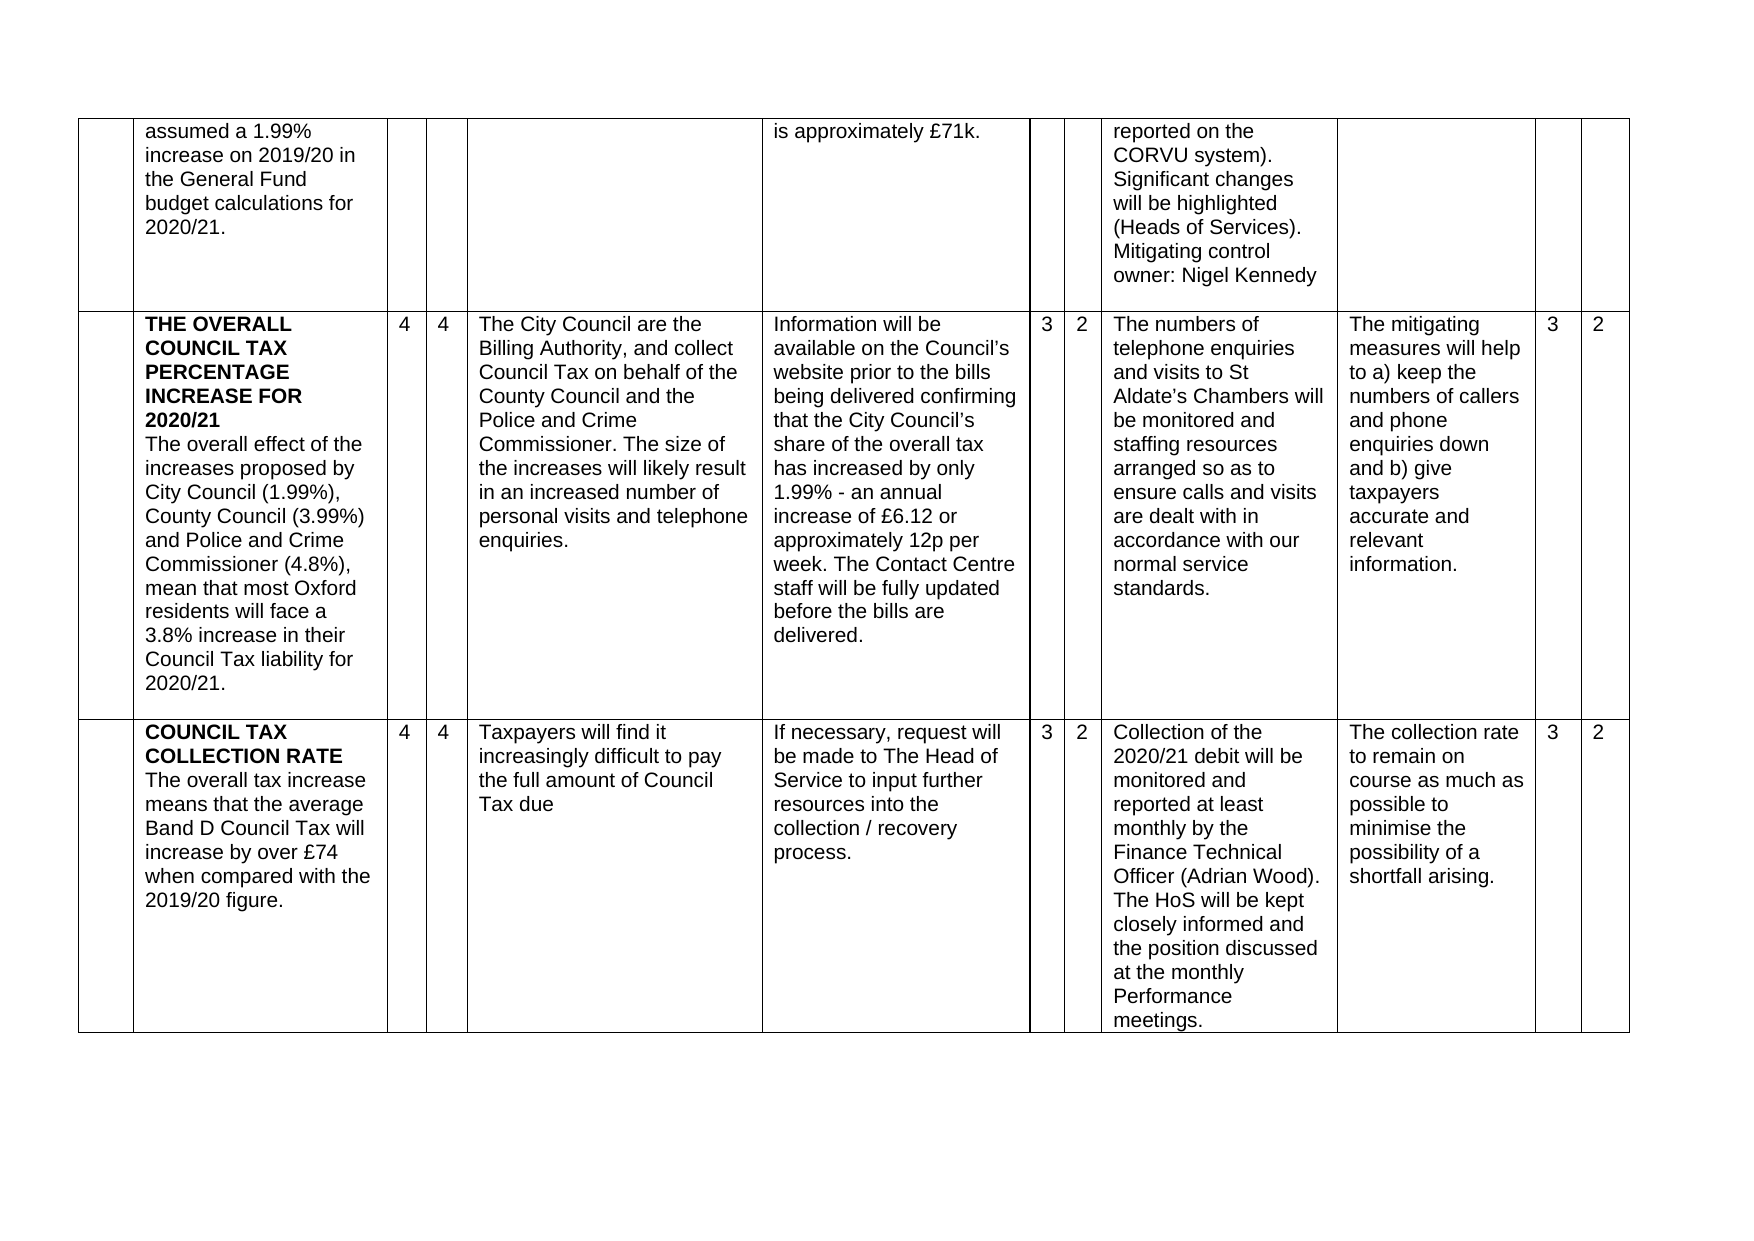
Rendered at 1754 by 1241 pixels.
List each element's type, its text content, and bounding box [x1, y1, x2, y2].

table_cell 3 [1536, 312, 1581, 719]
table_cell 4 [388, 720, 426, 1032]
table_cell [134, 119, 387, 311]
table_cell 3 [1031, 312, 1064, 719]
table_cell 4 [427, 312, 467, 719]
table_cell [79, 119, 133, 311]
table_cell [79, 720, 133, 1032]
table_cell Information will be available on the Council’s website prior to the bills being delivered confirming that the City Council’s share of the overall tax has increased by only 1.99% - an annual increase of £6.12 or approximately 12p per week. The Contact Centre staff will be fully updated before the bills are delivered. [763, 312, 1029, 719]
table_cell [79, 312, 133, 719]
table_cell 2 [1065, 312, 1101, 719]
table_cell 4 [388, 119, 426, 311]
table_cell 2 [1065, 119, 1101, 311]
table_cell 3 [1536, 720, 1581, 1032]
table_cell 3 [1031, 720, 1064, 1032]
table_cell 4 [388, 312, 426, 719]
table_cell 3 [1031, 119, 1064, 311]
table_cell 4 [427, 720, 467, 1032]
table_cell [763, 119, 1029, 311]
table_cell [468, 119, 762, 311]
table_cell The mitigating measures will help to a) keep the numbers of callers and phone enquiries down and b) give taxpayers accurate and relevant information. [1338, 312, 1535, 719]
table_cell 3 [427, 119, 467, 311]
table_cell 2 [1582, 119, 1629, 311]
table_cell THE OVERALL COUNCIL TAX PERCENTAGE INCREASE FOR 2020/21 The overall effect of the increases proposed by City Council (1.99%), County Council (3.99%) and Police and Crime Commissioner (4.8%), mean that most Oxford residents will face a 3.8% increase in their Council Tax liability for 2020/21. [134, 312, 387, 719]
table_cell COUNCIL TAX COLLECTION RATE The overall tax increase means that the average Band D Council Tax will increase by over £74 when compared with the 2019/20 figure. [134, 720, 387, 1032]
table_cell The City Council are the Billing Authority, and collect Council Tax on behalf of the County Council and the Police and Crime Commissioner. The size of the increases will likely result in an increased number of personal visits and telephone enquiries. [468, 312, 762, 719]
table_cell 2 [1582, 312, 1629, 719]
table_cell 3 [1536, 119, 1581, 311]
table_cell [1102, 119, 1337, 311]
table_cell Collection of the 2020/21 debit will be monitored and reported at least monthly by the Finance Technical Officer (Adrian Wood). The HoS will be kept closely informed and the position discussed at the monthly Performance meetings. [1102, 720, 1337, 1032]
table_cell The numbers of telephone enquiries and visits to St Aldate’s Chambers will be monitored and staffing resources arranged so as to ensure calls and visits are dealt with in accordance with our normal service standards. [1102, 312, 1337, 719]
table_cell The collection rate to remain on course as much as possible to minimise the possibility of a shortfall arising. [1338, 720, 1535, 1032]
table_cell 2 [1065, 720, 1101, 1032]
table_cell 2 [1582, 720, 1629, 1032]
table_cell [1338, 119, 1535, 311]
table_cell Taxpayers will find it increasingly difficult to pay the full amount of Council Tax due [468, 720, 762, 1032]
table_cell If necessary, request will be made to The Head of Service to input further resources into the collection / recovery process. [763, 720, 1029, 1032]
